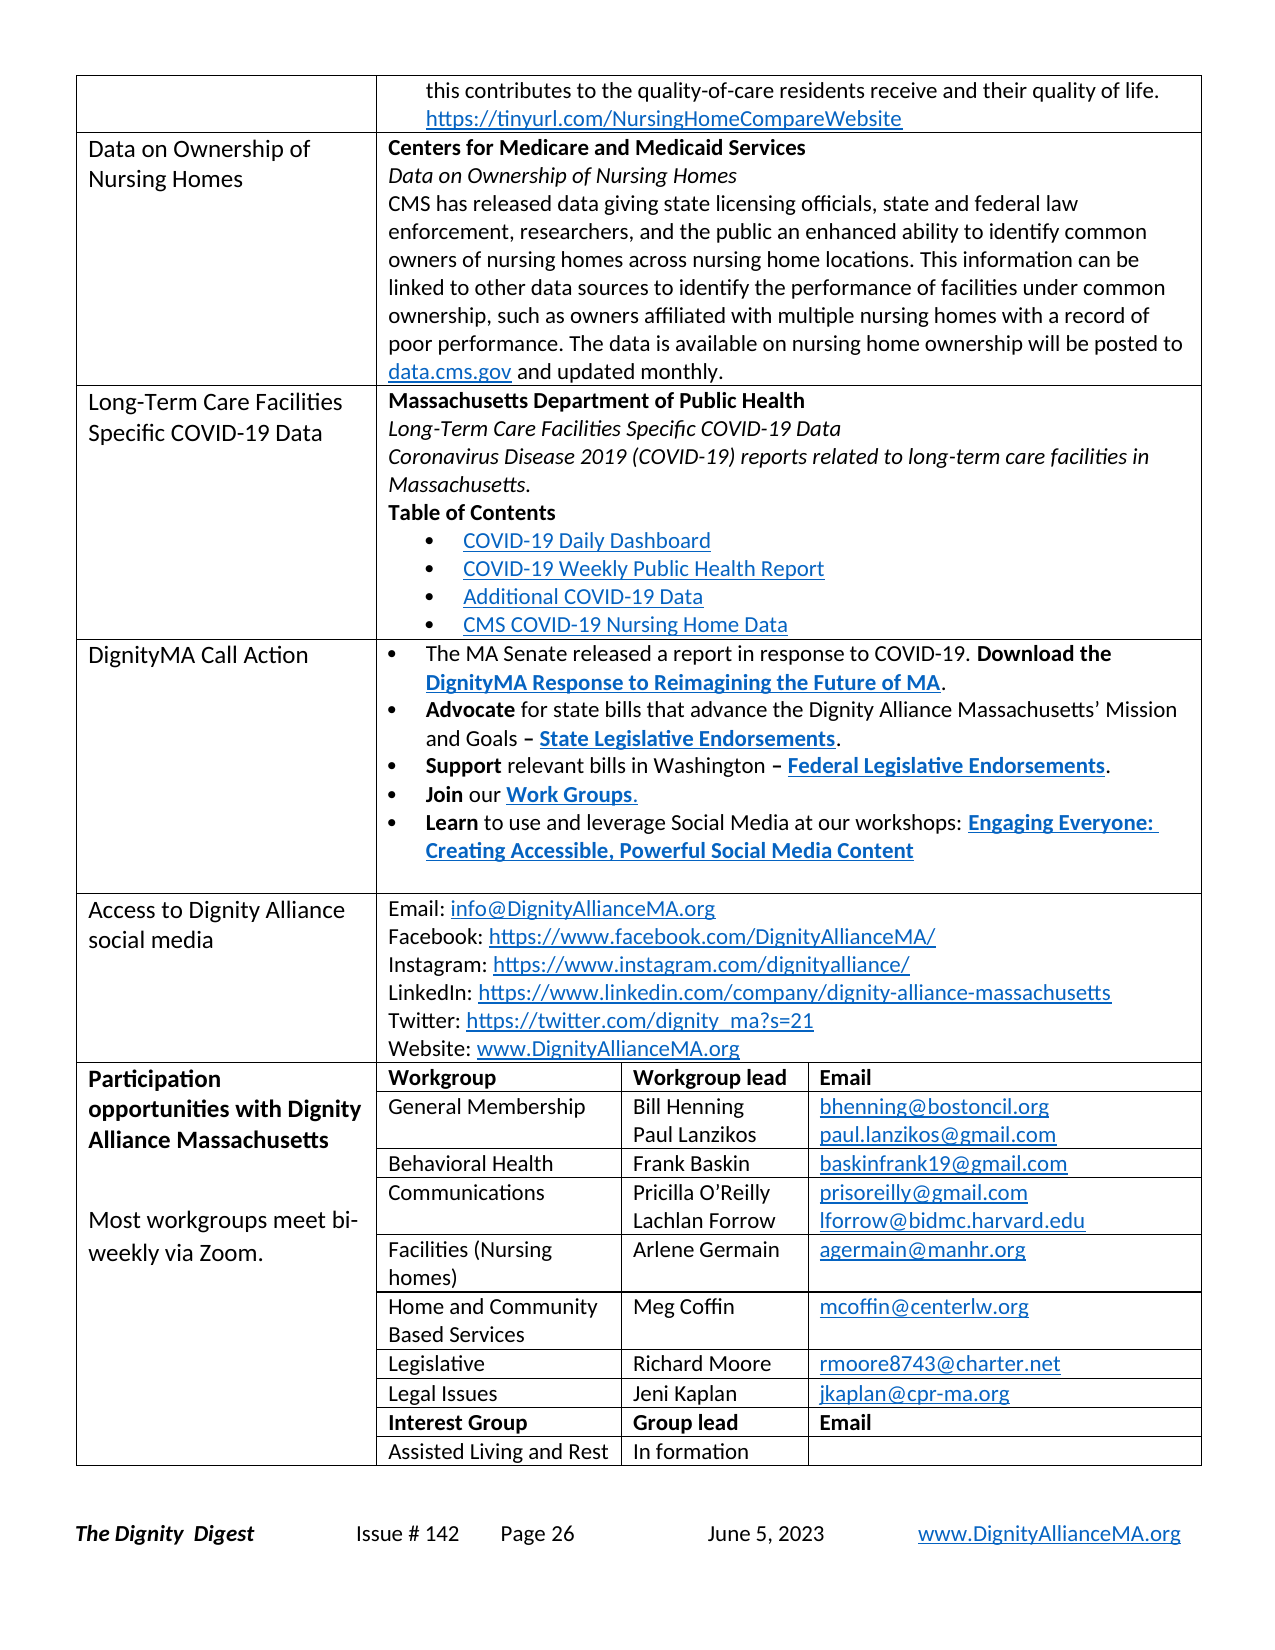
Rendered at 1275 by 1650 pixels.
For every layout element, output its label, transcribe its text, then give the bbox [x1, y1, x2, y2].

table_cell Access to Dignity Alliance social media [77, 894, 376, 1062]
table_cell Arlene Germain [622, 1235, 808, 1291]
table_cell Behavioral Health [377, 1149, 621, 1177]
table_cell rmoore8743@charter.net [809, 1350, 1201, 1378]
table_cell prisoreilly@gmail.com lforrow@bidmc.harvard.edu [809, 1178, 1201, 1234]
table_cell Email: info@DignityAllianceMA.org Facebook: https://www.facebook.com/DignityAllianceMA/ Instagram: https://www.instagram.com/dignityalliance/ LinkedIn: https://www.linkedin.com/company/dignity-alliance-massachusetts Twitter: https://twitter.com/dignity_ma?s=21 Website: www.DignityAllianceMA.org [377, 894, 1201, 1062]
table_cell agermain@manhr.org [809, 1235, 1201, 1291]
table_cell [377, 1437, 621, 1465]
table_cell mcoffin@centerlw.org [809, 1293, 1201, 1348]
table_cell Facilities (Nursing homes) [377, 1235, 621, 1291]
table_cell Group lead [622, 1408, 808, 1436]
table_cell baskinfrank19@gmail.com [809, 1149, 1201, 1177]
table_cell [377, 76, 1201, 132]
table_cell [77, 76, 376, 132]
table_cell Workgroup lead [622, 1063, 808, 1091]
table_cell Interest Group [377, 1408, 621, 1436]
table_cell Data on Ownership of Nursing Homes [77, 133, 376, 385]
table_cell Pricilla O’Reilly Lachlan Forrow [622, 1178, 808, 1234]
table_cell Long-Term Care Facilities Specific COVID-19 Data [77, 386, 376, 638]
table_cell Bill Henning Paul Lanzikos [622, 1092, 808, 1148]
table_cell Frank Baskin [622, 1149, 808, 1177]
table_cell DignityMA Call Action [77, 640, 376, 893]
table_cell Massachusetts Department of Public Health Long-Term Care Facilities Specific COVID-19 Data Coronavirus Disease 2019 (COVID-19) reports related to long-term care facilities in Massachusetts. Table of Contents COVID-19 Daily Dashboard COVID-19 Weekly Public Health Report Additional COVID-19 Data CMS COVID-19 Nursing Home Data [377, 386, 1201, 638]
table_cell bhenning@bostoncil.org paul.lanzikos@gmail.com [809, 1092, 1201, 1148]
table_cell Email [809, 1063, 1201, 1091]
table_cell Home and Community Based Services [377, 1293, 621, 1348]
table_cell In formation [622, 1437, 808, 1465]
table_cell jkaplan@cpr-ma.org [809, 1379, 1201, 1407]
table_cell General Membership [377, 1092, 621, 1148]
table_cell Email [809, 1408, 1201, 1436]
table_cell Richard Moore [622, 1350, 808, 1378]
table_cell Jeni Kaplan [622, 1379, 808, 1407]
table_cell Communications [377, 1178, 621, 1234]
table_cell Meg Coffin [622, 1293, 808, 1348]
table_cell The MA Senate released a report in response to COVID-19. Download the DignityMA Response to Reimagining the Future of MA. Advocate for state bills that advance the Dignity Alliance Massachusetts’ Mission and Goals – State Legislative Endorsements. Support relevant bills in Washington – Federal Legislative Endorsements. Join our Work Groups. Learn to use and leverage Social Media at our workshops: Engaging Everyone: Creating Accessible, Powerful Social Media Content [377, 640, 1201, 893]
table_cell Participation opportunities with Dignity Alliance Massachusetts Most workgroups meet bi-weekly via Zoom. Interest Groups meet periodically (monthly, bi-monthly, or quarterly). Please contact group lead for more information. [77, 1063, 376, 1465]
table_cell Legal Issues [377, 1379, 621, 1407]
table_cell [809, 1437, 1201, 1465]
table_cell Workgroup [377, 1063, 621, 1091]
table_cell Legislative [377, 1350, 621, 1378]
table_cell Centers for Medicare and Medicaid Services Data on Ownership of Nursing Homes CMS has released data giving state licensing officials, state and federal law enforcement, researchers, and the public an enhanced ability to identify common owners of nursing homes across nursing home locations. This information can be linked to other data sources to identify the performance of facilities under common ownership, such as owners affiliated with multiple nursing homes with a record of poor performance. The data is available on nursing home ownership will be posted to data.cms.gov and updated monthly. [377, 133, 1201, 385]
